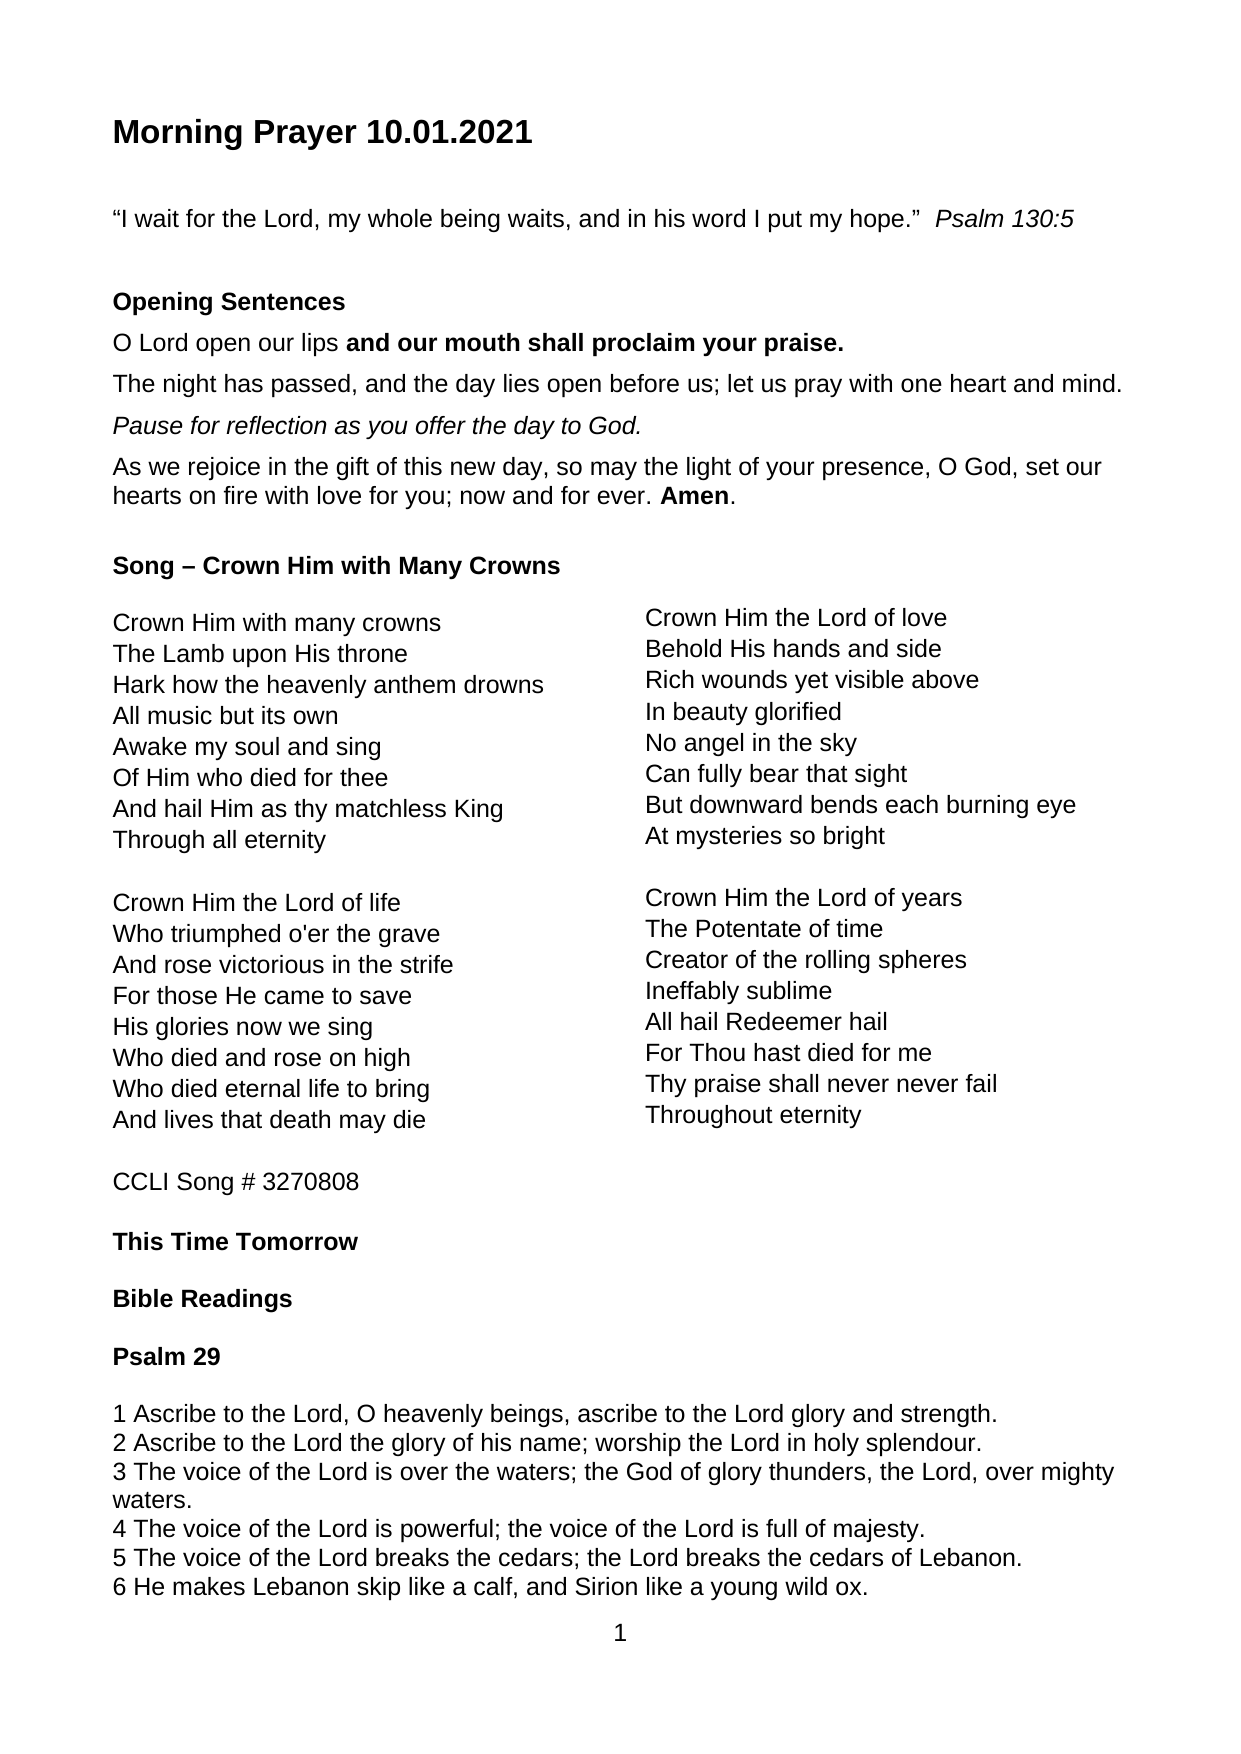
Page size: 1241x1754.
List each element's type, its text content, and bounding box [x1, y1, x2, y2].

text And hail Him as thy matchless King [112, 794, 629, 823]
text Awake my soul and sing [112, 732, 629, 761]
text 5 The voice of the Lord breaks the cedars; the Lord breaks the cedars of Lebanon. [112, 1543, 1128, 1572]
text Pause for reflection as you offer the day to God. [112, 411, 1128, 439]
text 2 Ascribe to the Lord the glory of his name; worship the Lord in holy splendour. [112, 1428, 1128, 1457]
text For those He came to save [112, 981, 629, 1009]
text As we rejoice in the gift of this new day, so may the light of your presence, O God, set our hearts on fire with love for you; now and for ever. Amen. [112, 452, 1128, 509]
text This Time Tomorrow [112, 1227, 1128, 1255]
text And rose victorious in the strife [112, 949, 629, 978]
text 1 Ascribe to the Lord, O heavenly beings, ascribe to the Lord glory and strength. [112, 1399, 1128, 1428]
text Of Him who died for thee [112, 763, 629, 792]
text Song – Crown Him with Many Crowns [112, 551, 1128, 579]
text O Lord open our lips and our mouth shall proclaim your praise. [112, 328, 1128, 357]
text Crown Him the Lord of life [112, 887, 629, 916]
text His glories now we sing [112, 1012, 629, 1040]
text 6 He makes Lebanon skip like a calf, and Sirion like a young wild ox. [112, 1572, 1128, 1600]
text Bible Readings Psalm 29 [112, 1284, 1128, 1370]
text All music but its own [112, 701, 629, 730]
text Morning Prayer 10.01.2021 [112, 112, 1128, 151]
text CCLI Song # 3270808 [112, 1167, 1128, 1196]
text And lives that death may die [112, 1105, 629, 1133]
text Opening Sentences [112, 287, 1128, 316]
text Who died and rose on high [112, 1043, 629, 1071]
text The night has passed, and the day lies open before us; let us pray with one heart and mind. [112, 369, 1128, 398]
text Crown Him with many crowns [112, 608, 629, 637]
text Through all eternity [112, 825, 629, 854]
text “I wait for the Lord, my whole being waits, and in his word I put my hope.” Psalm 130:5 [112, 204, 1128, 233]
text 4 The voice of the Lord is powerful; the voice of the Lord is full of majesty. [112, 1514, 1128, 1543]
text Who died eternal life to bring [112, 1074, 629, 1102]
text 3 The voice of the Lord is over the waters; the God of glory thunders, the Lord, over mighty waters. [112, 1457, 1128, 1514]
text The Lamb upon His throne [112, 639, 629, 668]
text Who triumphed o'er the grave [112, 918, 629, 947]
text Hark how the heavenly anthem drowns [112, 670, 629, 699]
